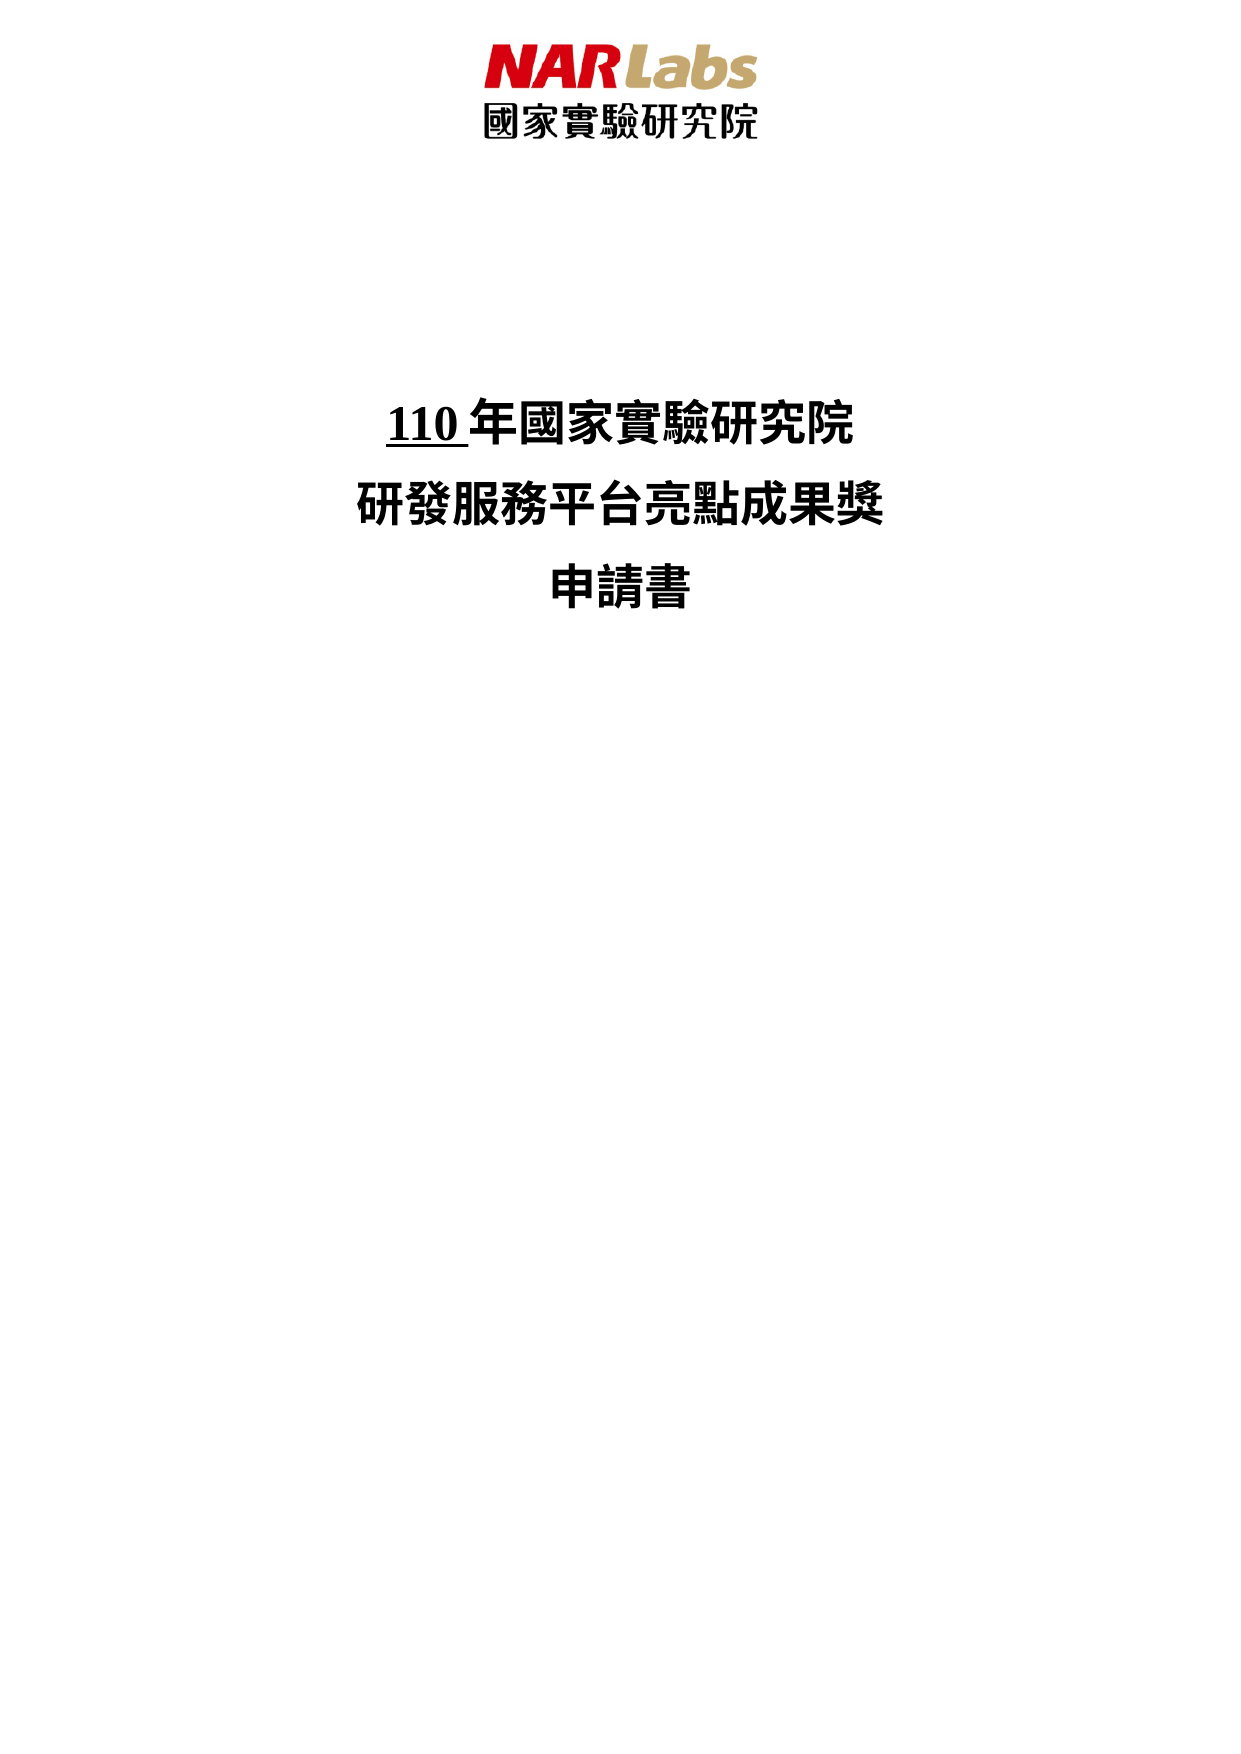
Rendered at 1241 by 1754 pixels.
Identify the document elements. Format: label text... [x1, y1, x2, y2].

text 110年國家實驗研究院 [142, 383, 1098, 455]
text 申請書 [142, 546, 1098, 621]
text 研發服務平台亮點成果獎 [142, 466, 1098, 535]
